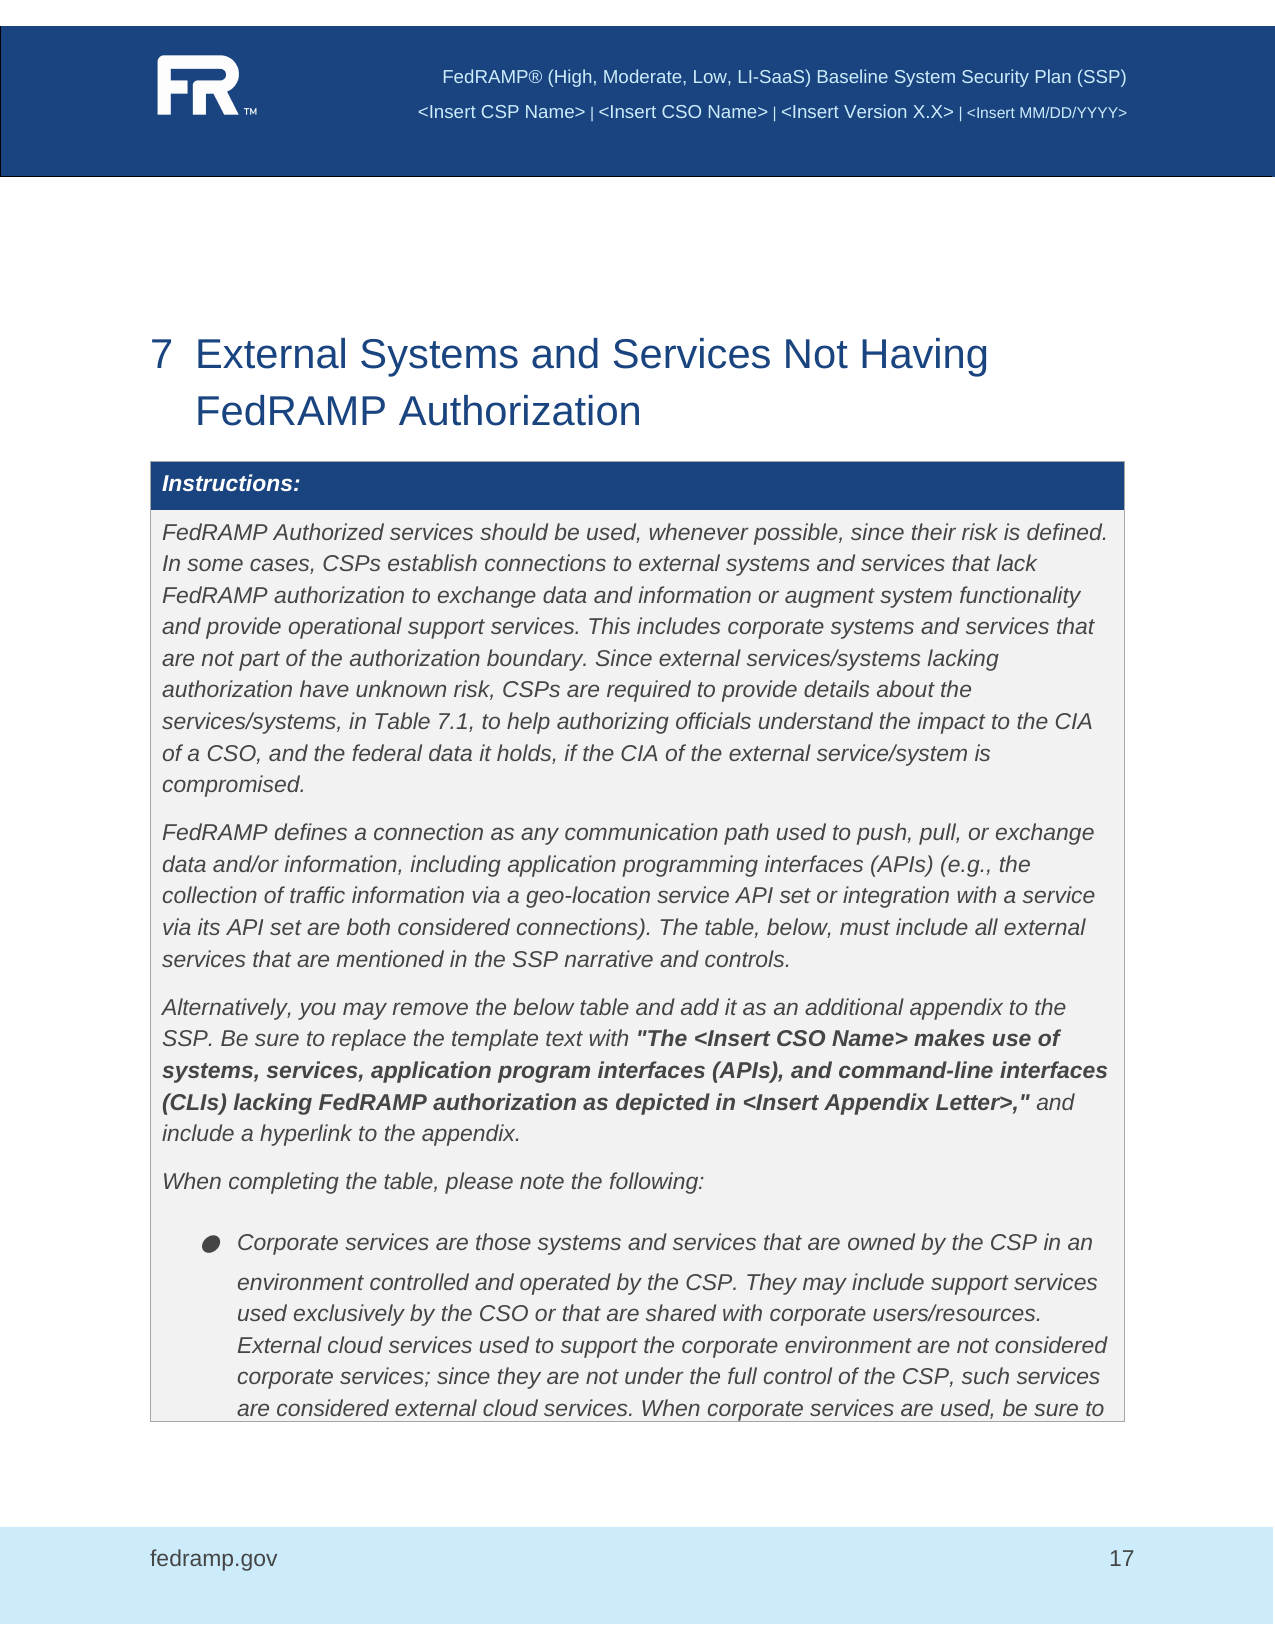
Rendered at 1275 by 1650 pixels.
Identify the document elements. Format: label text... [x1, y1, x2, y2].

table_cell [151, 510, 1124, 1421]
picture [157, 55, 257, 115]
table_header Instructions: [151, 462, 1124, 510]
subtitle External Systems and Services Not Having FedRAMP Authorization [150, 329, 1125, 435]
